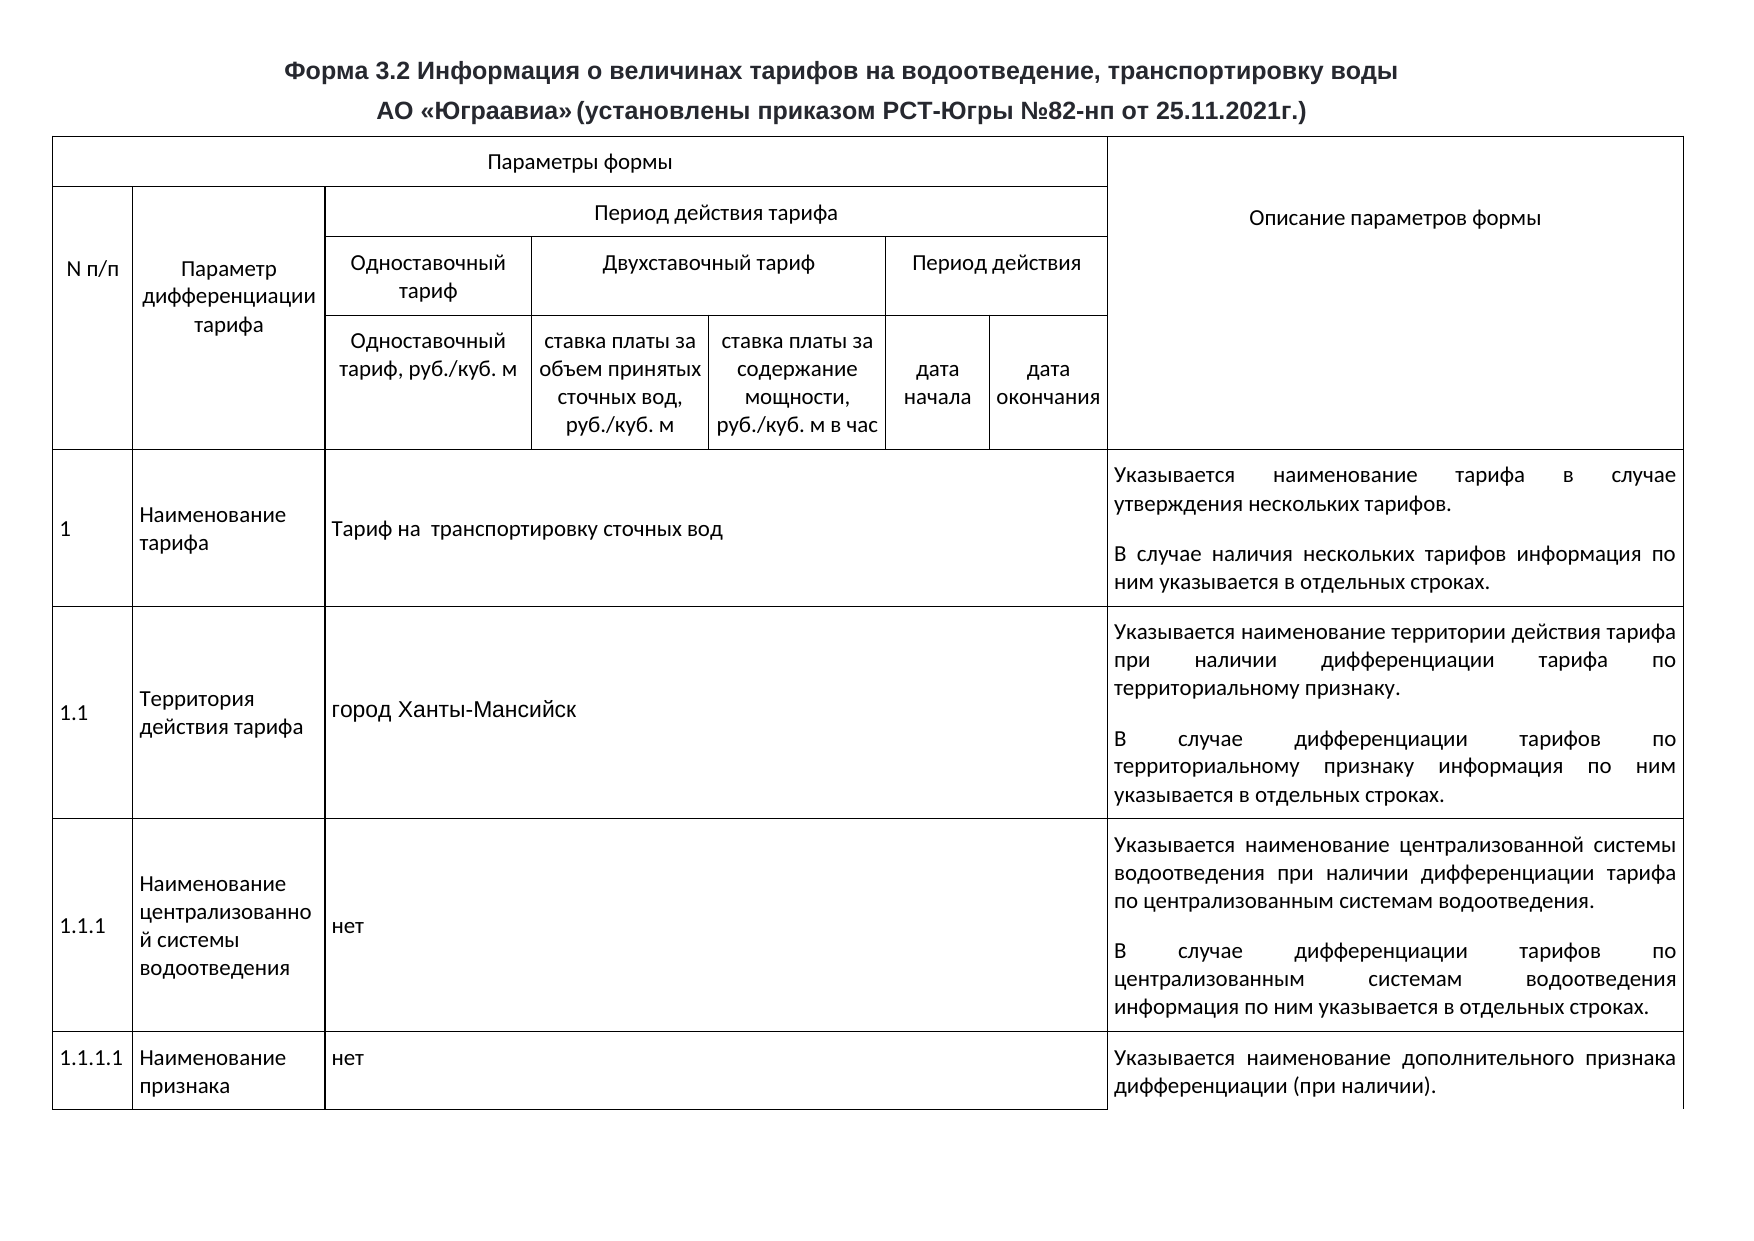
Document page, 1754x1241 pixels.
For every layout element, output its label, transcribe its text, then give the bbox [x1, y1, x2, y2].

table_cell В случае дифференциации тарифов по территориальному признаку информация по ним указывается в отдельных строках. [1108, 712, 1683, 818]
table_cell В случае дифференциации тарифов по централизованным системам водоотведения информация по ним указывается в отдельных строках. [1108, 925, 1683, 1031]
table_cell В случае наличия нескольких тарифов информация по ним указывается в отдельных строках. [1108, 527, 1683, 606]
table_cell Двухставочный тариф [532, 237, 885, 314]
table_cell нет [326, 819, 1107, 1031]
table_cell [133, 1032, 324, 1109]
table_cell дата начала [886, 316, 989, 449]
table_cell 1 [53, 450, 132, 606]
table_cell Одноставочный тариф [326, 237, 531, 314]
table_header Описание параметров формы [1108, 137, 1683, 449]
table_cell Наименование тарифа [133, 450, 324, 606]
table_cell Одноставочный тариф, руб./куб. м [326, 316, 531, 449]
table_cell 1.1.1 [53, 819, 132, 1031]
table_cell 1.1 [53, 607, 132, 818]
table_cell Указывается наименование тарифа в случае утверждения нескольких тарифов. [1108, 450, 1683, 527]
table_cell Указывается наименование дополнительного признака дифференциации (при наличии). [1108, 1032, 1683, 1109]
table_cell Указывается наименование централизованной системы водоотведения при наличии дифференциации тарифа по централизованным системам водоотведения. [1108, 819, 1683, 925]
table_cell 1.1.1.1 [53, 1032, 132, 1109]
table_cell Наименование централизованной системы водоотведения [133, 819, 324, 1031]
table_cell Период действия [886, 237, 1107, 314]
table_cell Параметр дифференциации тарифа [133, 187, 324, 449]
subtitle АО «Юграавиа» (установлены приказом РСТ-Югры №82-нп от 25.11.2021г.) [59, 96, 1624, 124]
table_cell нет [326, 1032, 1107, 1109]
table_cell город Ханты-Мансийск [326, 607, 1107, 818]
table_header Параметры формы [53, 137, 1107, 186]
table_cell Указывается наименование территории действия тарифа при наличии дифференциации тарифа по территориальному признаку. [1108, 607, 1683, 712]
table_cell Тариф на транспортировку сточных вод [326, 450, 1107, 606]
table_cell ставка платы за объем принятых сточных вод, руб./куб. м [532, 316, 708, 449]
subtitle Форма 3.2 Информация о величинах тарифов на водоотведение, транспортировку воды [59, 56, 1624, 84]
table_cell N п/п [53, 187, 132, 449]
table_cell Период действия тарифа [326, 187, 1107, 236]
table_cell дата окончания [990, 316, 1107, 449]
table_cell ставка платы за содержание мощности, руб./куб. м в час [709, 316, 885, 449]
table_cell Территория действия тарифа [133, 607, 324, 818]
